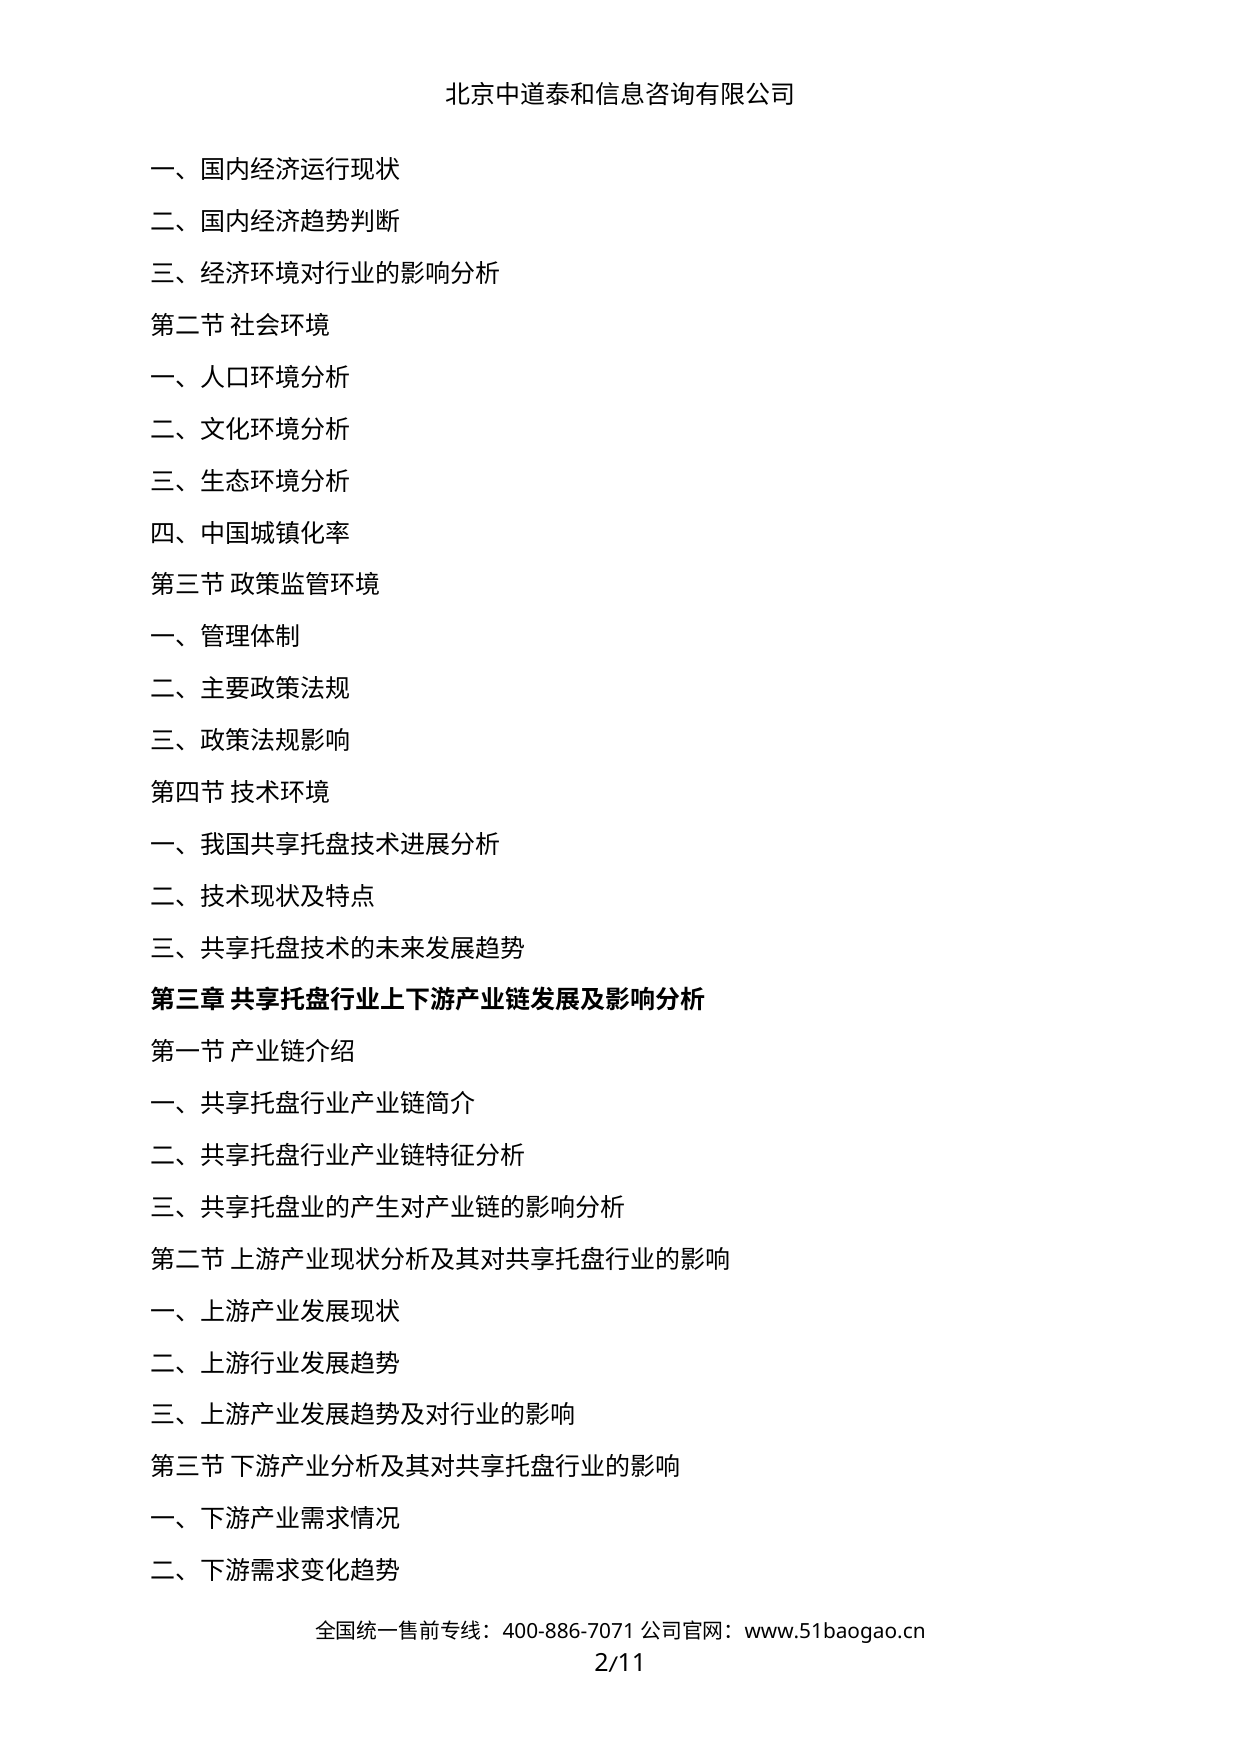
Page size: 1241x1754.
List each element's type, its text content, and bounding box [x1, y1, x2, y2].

text 一、我国共享托盘技术进展分析 [150, 824, 1090, 861]
text 三、共享托盘业的产生对产业链的影响分析 [150, 1187, 1090, 1224]
text 第二节 上游产业现状分析及其对共享托盘行业的影响 [150, 1239, 1090, 1276]
text 一、管理体制 [150, 617, 1090, 653]
text 第三章 共享托盘行业上下游产业链发展及影响分析 [150, 980, 1090, 1016]
text 二、下游需求变化趋势 [150, 1551, 1090, 1587]
text 二、上游行业发展趋势 [150, 1343, 1090, 1379]
text 二、文化环境分析 [150, 409, 1090, 446]
text 一、上游产业发展现状 [150, 1291, 1090, 1327]
text 四、中国城镇化率 [150, 513, 1090, 549]
text 三、上游产业发展趋势及对行业的影响 [150, 1395, 1090, 1431]
text 第二节 社会环境 [150, 306, 1090, 342]
text 一、国内经济运行现状 [150, 150, 1090, 186]
text 三、共享托盘技术的未来发展趋势 [150, 928, 1090, 964]
text 二、技术现状及特点 [150, 876, 1090, 912]
text 一、下游产业需求情况 [150, 1499, 1090, 1535]
text 第四节 技术环境 [150, 772, 1090, 809]
text 二、共享托盘行业产业链特征分析 [150, 1136, 1090, 1172]
text 第三节 下游产业分析及其对共享托盘行业的影响 [150, 1447, 1090, 1483]
text 一、人口环境分析 [150, 357, 1090, 394]
text 三、政策法规影响 [150, 721, 1090, 757]
text 二、国内经济趋势判断 [150, 202, 1090, 238]
text 三、经济环境对行业的影响分析 [150, 254, 1090, 290]
text 第一节 产业链介绍 [150, 1032, 1090, 1068]
text 二、主要政策法规 [150, 669, 1090, 705]
text 第三节 政策监管环境 [150, 565, 1090, 601]
text 一、共享托盘行业产业链简介 [150, 1084, 1090, 1120]
text 三、生态环境分析 [150, 461, 1090, 497]
